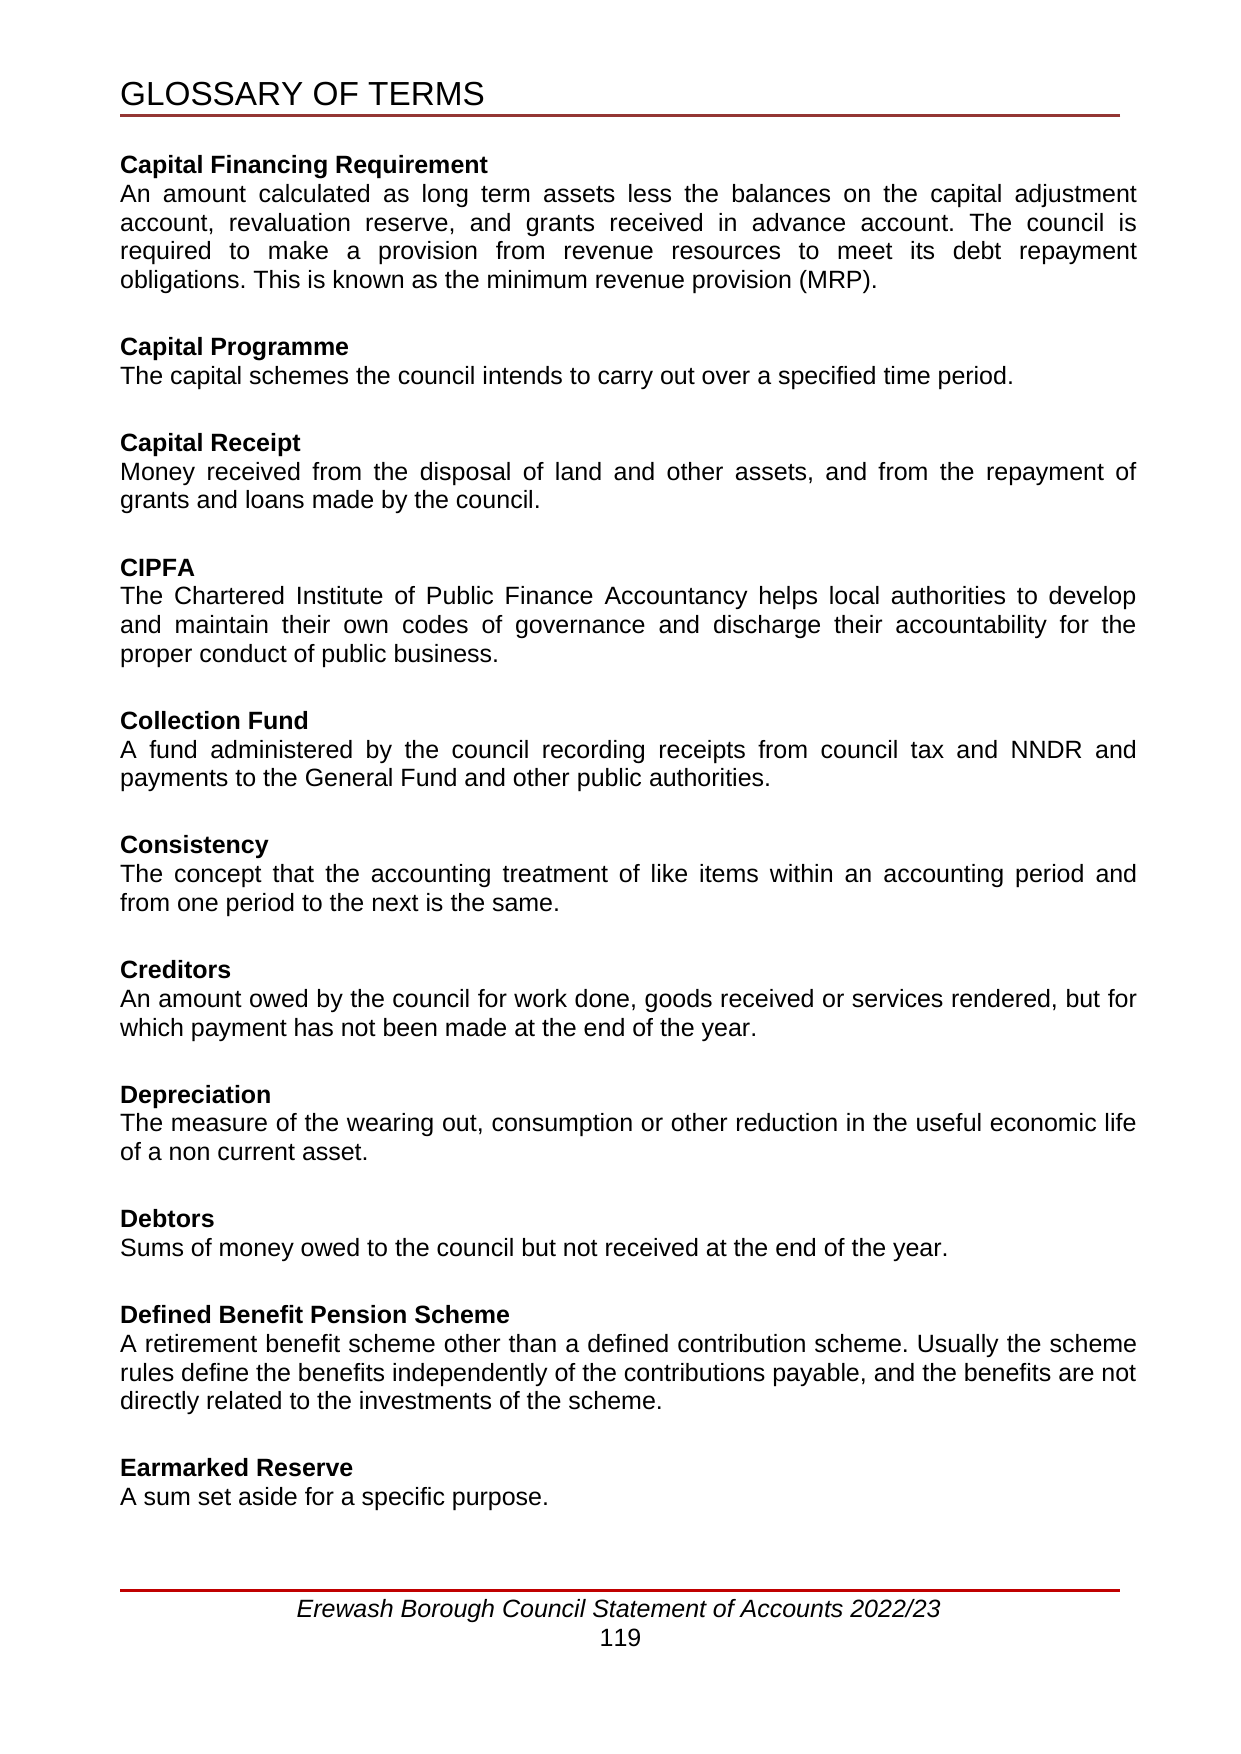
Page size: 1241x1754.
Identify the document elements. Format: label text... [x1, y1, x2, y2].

text Capital Programme [120, 332, 1139, 361]
text Consistency [120, 830, 1139, 859]
text The measure of the wearing out, consumption or other reduction in the useful economic life of a non current asset. [120, 1108, 1139, 1166]
text Sums of money owed to the council but not received at the end of the year. [120, 1233, 1139, 1262]
text Defined Benefit Pension Scheme [120, 1300, 1139, 1329]
text A sum set aside for a specific purpose. [120, 1482, 1139, 1511]
text Capital Receipt [120, 428, 1139, 457]
text The Chartered Institute of Public Finance Accountancy helps local authorities to develop and maintain their own codes of governance and discharge their accountability for the proper conduct of public business. [120, 581, 1139, 667]
text An amount calculated as long term assets less the balances on the capital adjustment account, revaluation reserve, and grants received in advance account. The council is required to make a provision from revenue resources to meet its debt repayment obligations. This is known as the minimum revenue provision (MRP). [120, 179, 1139, 294]
text A retirement benefit scheme other than a defined contribution scheme. Usually the scheme rules define the benefits independently of the contributions payable, and the benefits are not directly related to the investments of the scheme. [120, 1329, 1139, 1415]
text Capital Financing Requirement [120, 150, 1139, 179]
text CIPFA [120, 552, 1139, 581]
text Debtors [120, 1204, 1139, 1233]
text Depreciation [120, 1079, 1139, 1108]
text A fund administered by the council recording receipts from council tax and NNDR and payments to the General Fund and other public authorities. [120, 734, 1139, 792]
text The capital schemes the council intends to carry out over a specified time period. [120, 361, 1139, 389]
text Money received from the disposal of land and other assets, and from the repayment of grants and loans made by the council. [120, 457, 1139, 514]
text Collection Fund [120, 706, 1139, 734]
text The concept that the accounting treatment of like items within an accounting period and from one period to the next is the same. [120, 859, 1139, 917]
text An amount owed by the council for work done, goods received or services rendered, but for which payment has not been made at the end of the year. [120, 984, 1139, 1041]
text Earmarked Reserve [120, 1453, 1139, 1482]
text Creditors [120, 955, 1139, 984]
